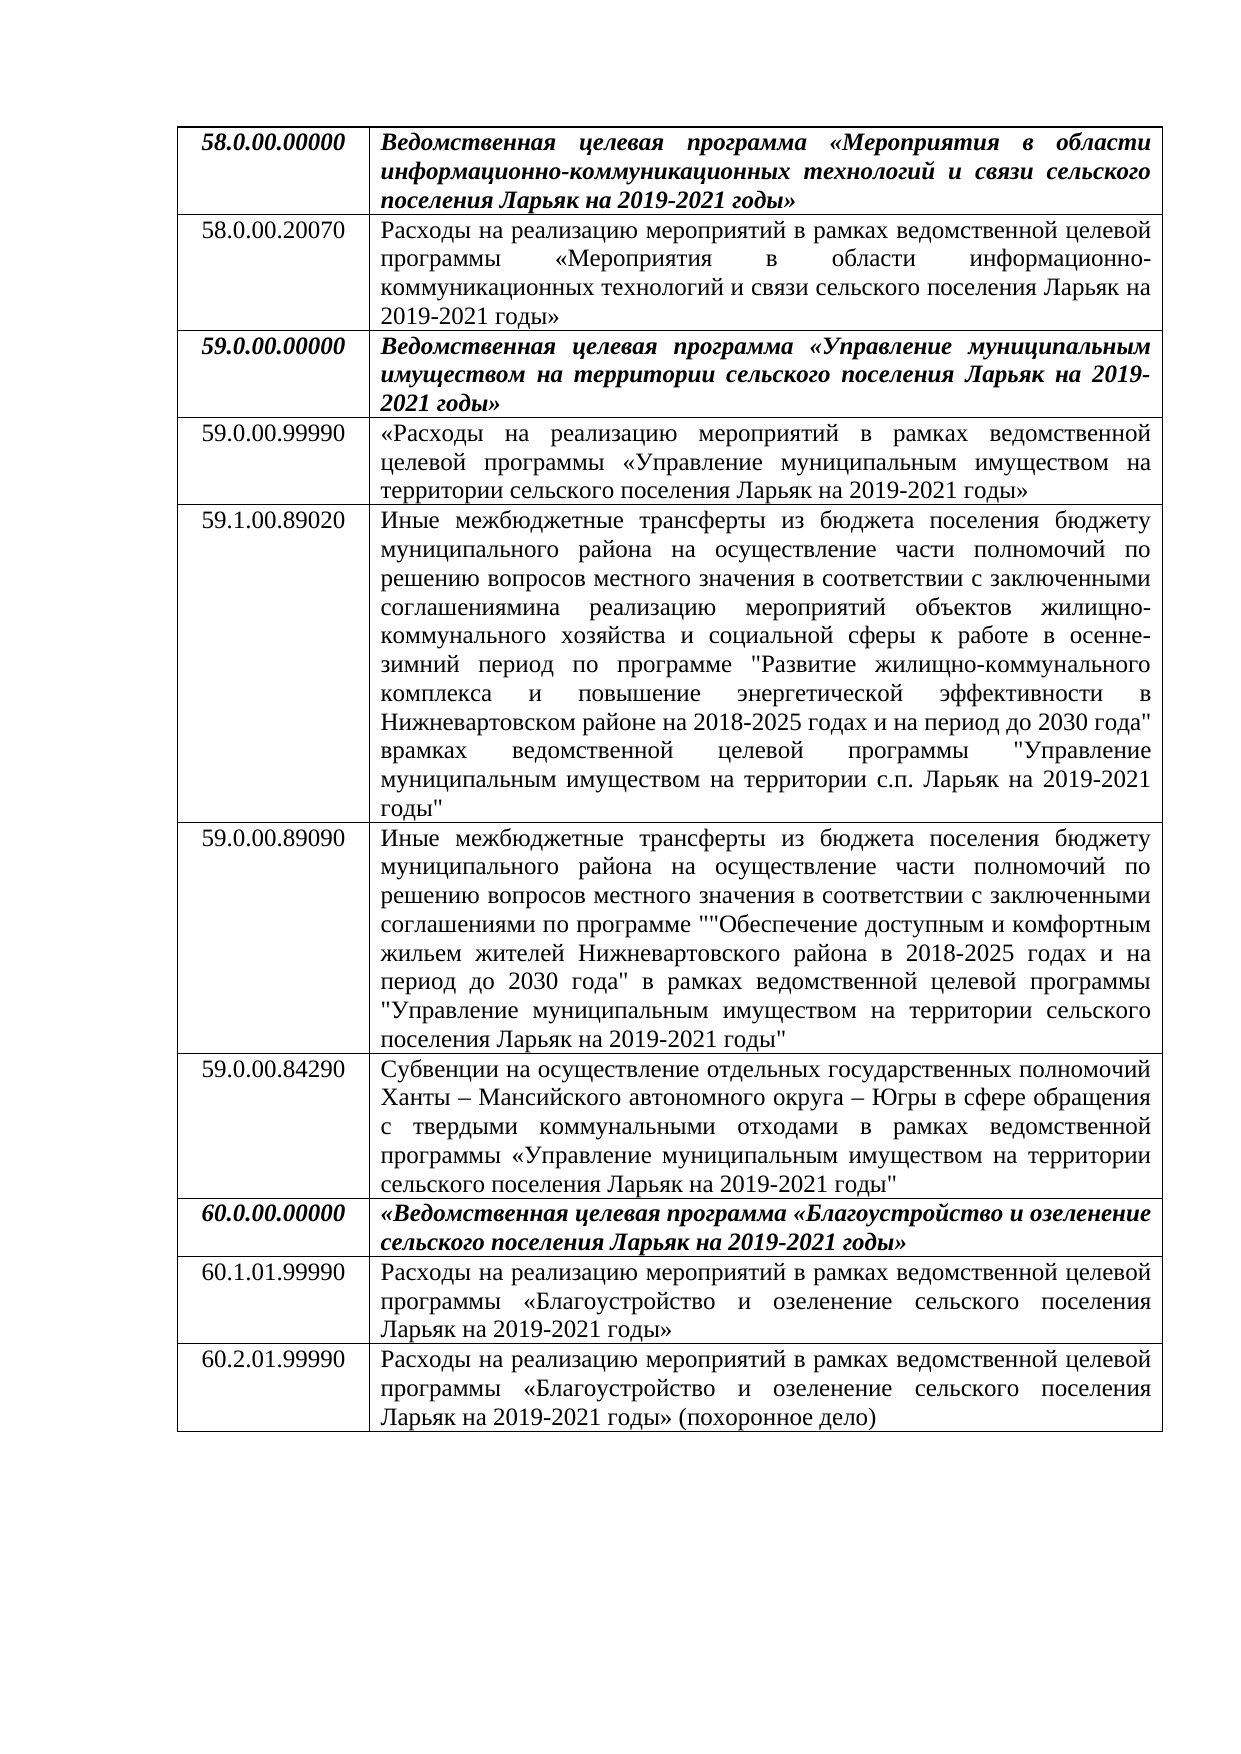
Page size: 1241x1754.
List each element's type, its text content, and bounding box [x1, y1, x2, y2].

table_cell Иные межбюджетные трансферты из бюджета поселения бюджету муниципального района на осуществление части полномочий по решению вопросов местного значения в соответствии с заключенными соглашениямина реализацию мероприятий объектов жилищно-коммунального хозяйства и социальной сферы к работе в осенне-зимний период по программе "Развитие жилищно-коммунального комплекса и повышение энергетической эффективности в Нижневартовском районе на 2018-2025 годах и на период до 2030 года" врамках ведомственной целевой программы "Управление муниципальным имуществом на территории с.п. Ларьяк на 2019-2021 годы" [370, 505, 1162, 822]
table_cell Расходы на реализацию мероприятий в рамках ведомственной целевой программы «Благоустройство и озеленение сельского поселения Ларьяк на 2019-2021 годы» [370, 1257, 1162, 1343]
table_cell Расходы на реализацию мероприятий в рамках ведомственной целевой программы «Благоустройство и озеленение сельского поселения Ларьяк на 2019-2021 годы» (похоронное дело) [370, 1344, 1162, 1431]
table_cell 58.0.00.20070 [178, 215, 369, 330]
table_cell Расходы на реализацию мероприятий в рамках ведомственной целевой программы «Мероприятия в области информационно-коммуникационных технологий и связи сельского поселения Ларьяк на 2019-2021 годы» [370, 215, 1162, 330]
table_cell 59.0.00.89090 [178, 823, 369, 1053]
table_cell «Ведомственная целевая программа «Благоустройство и озеленение сельского поселения Ларьяк на 2019-2021 годы» [370, 1199, 1162, 1256]
table_cell Ведомственная целевая программа «Управление муниципальным имуществом на территории сельского поселения Ларьяк на 2019-2021 годы» [370, 331, 1162, 417]
table_cell 58.0.00.00000 [178, 128, 369, 214]
table_cell 59.0.00.84290 [178, 1054, 369, 1197]
table_cell 60.1.01.99990 [178, 1257, 369, 1343]
table_cell 60.2.01.99990 [178, 1344, 369, 1431]
table_cell Субвенции на осуществление отдельных государственных полномочий Ханты – Мансийского автономного округа – Югры в сфере обращения с твердыми коммунальными отходами в рамках ведомственной программы «Управление муниципальным имуществом на территории сельского поселения Ларьяк на 2019-2021 годы" [370, 1054, 1162, 1197]
table_cell Иные межбюджетные трансферты из бюджета поселения бюджету муниципального района на осуществление части полномочий по решению вопросов местного значения в соответствии с заключенными соглашениями по программе ""Обеспечение доступным и комфортным жильем жителей Нижневартовского района в 2018-2025 годах и на период до 2030 года" в рамках ведомственной целевой программы "Управление муниципальным имуществом на территории сельского поселения Ларьяк на 2019-2021 годы" [370, 823, 1162, 1053]
table_cell 60.0.00.00000 [178, 1199, 369, 1256]
table_cell 59.0.00.00000 [178, 331, 369, 417]
table_cell 59.0.00.99990 [178, 418, 369, 504]
table_cell Ведомственная целевая программа «Мероприятия в области информационно-коммуникационных технологий и связи сельского поселения Ларьяк на 2019-2021 годы» [370, 128, 1162, 214]
table_cell 59.1.00.89020 [178, 505, 369, 822]
table_cell «Расходы на реализацию мероприятий в рамках ведомственной целевой программы «Управление муниципальным имуществом на территории сельского поселения Ларьяк на 2019-2021 годы» [370, 418, 1162, 504]
